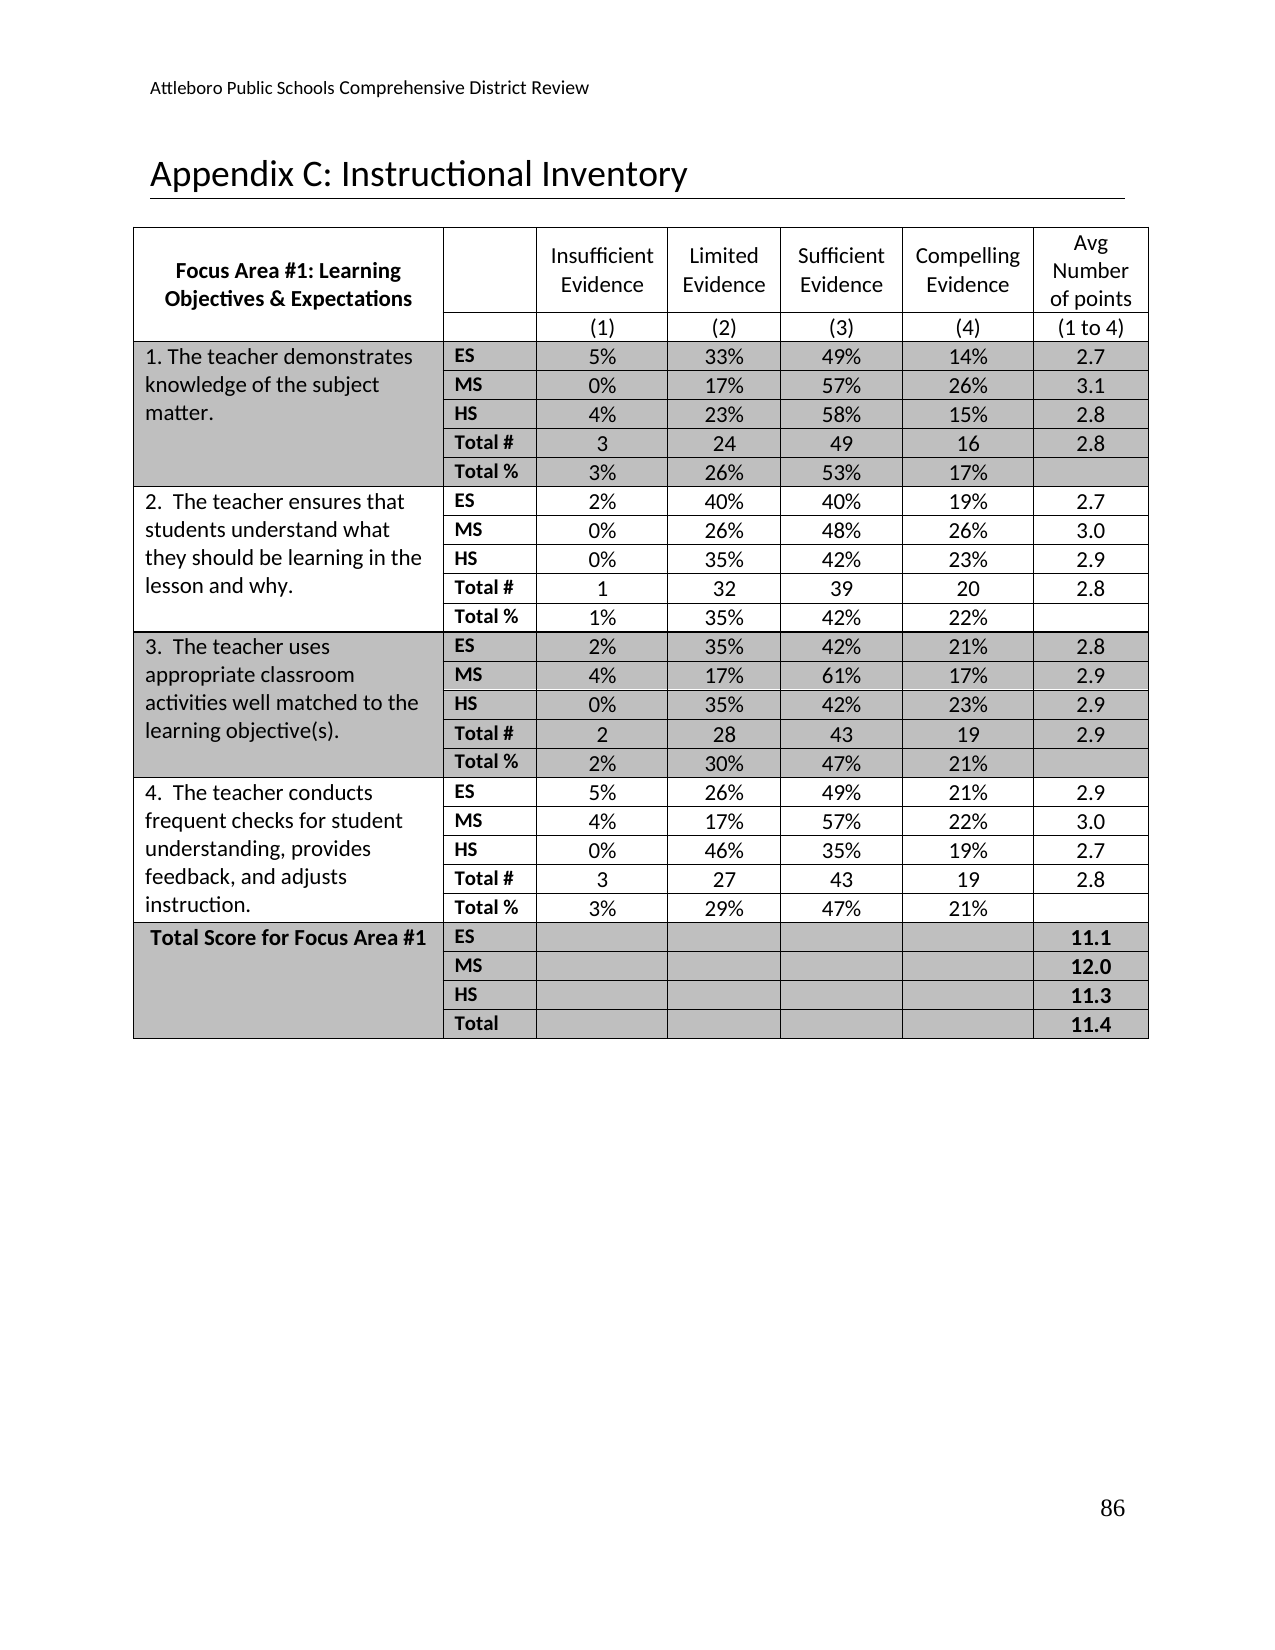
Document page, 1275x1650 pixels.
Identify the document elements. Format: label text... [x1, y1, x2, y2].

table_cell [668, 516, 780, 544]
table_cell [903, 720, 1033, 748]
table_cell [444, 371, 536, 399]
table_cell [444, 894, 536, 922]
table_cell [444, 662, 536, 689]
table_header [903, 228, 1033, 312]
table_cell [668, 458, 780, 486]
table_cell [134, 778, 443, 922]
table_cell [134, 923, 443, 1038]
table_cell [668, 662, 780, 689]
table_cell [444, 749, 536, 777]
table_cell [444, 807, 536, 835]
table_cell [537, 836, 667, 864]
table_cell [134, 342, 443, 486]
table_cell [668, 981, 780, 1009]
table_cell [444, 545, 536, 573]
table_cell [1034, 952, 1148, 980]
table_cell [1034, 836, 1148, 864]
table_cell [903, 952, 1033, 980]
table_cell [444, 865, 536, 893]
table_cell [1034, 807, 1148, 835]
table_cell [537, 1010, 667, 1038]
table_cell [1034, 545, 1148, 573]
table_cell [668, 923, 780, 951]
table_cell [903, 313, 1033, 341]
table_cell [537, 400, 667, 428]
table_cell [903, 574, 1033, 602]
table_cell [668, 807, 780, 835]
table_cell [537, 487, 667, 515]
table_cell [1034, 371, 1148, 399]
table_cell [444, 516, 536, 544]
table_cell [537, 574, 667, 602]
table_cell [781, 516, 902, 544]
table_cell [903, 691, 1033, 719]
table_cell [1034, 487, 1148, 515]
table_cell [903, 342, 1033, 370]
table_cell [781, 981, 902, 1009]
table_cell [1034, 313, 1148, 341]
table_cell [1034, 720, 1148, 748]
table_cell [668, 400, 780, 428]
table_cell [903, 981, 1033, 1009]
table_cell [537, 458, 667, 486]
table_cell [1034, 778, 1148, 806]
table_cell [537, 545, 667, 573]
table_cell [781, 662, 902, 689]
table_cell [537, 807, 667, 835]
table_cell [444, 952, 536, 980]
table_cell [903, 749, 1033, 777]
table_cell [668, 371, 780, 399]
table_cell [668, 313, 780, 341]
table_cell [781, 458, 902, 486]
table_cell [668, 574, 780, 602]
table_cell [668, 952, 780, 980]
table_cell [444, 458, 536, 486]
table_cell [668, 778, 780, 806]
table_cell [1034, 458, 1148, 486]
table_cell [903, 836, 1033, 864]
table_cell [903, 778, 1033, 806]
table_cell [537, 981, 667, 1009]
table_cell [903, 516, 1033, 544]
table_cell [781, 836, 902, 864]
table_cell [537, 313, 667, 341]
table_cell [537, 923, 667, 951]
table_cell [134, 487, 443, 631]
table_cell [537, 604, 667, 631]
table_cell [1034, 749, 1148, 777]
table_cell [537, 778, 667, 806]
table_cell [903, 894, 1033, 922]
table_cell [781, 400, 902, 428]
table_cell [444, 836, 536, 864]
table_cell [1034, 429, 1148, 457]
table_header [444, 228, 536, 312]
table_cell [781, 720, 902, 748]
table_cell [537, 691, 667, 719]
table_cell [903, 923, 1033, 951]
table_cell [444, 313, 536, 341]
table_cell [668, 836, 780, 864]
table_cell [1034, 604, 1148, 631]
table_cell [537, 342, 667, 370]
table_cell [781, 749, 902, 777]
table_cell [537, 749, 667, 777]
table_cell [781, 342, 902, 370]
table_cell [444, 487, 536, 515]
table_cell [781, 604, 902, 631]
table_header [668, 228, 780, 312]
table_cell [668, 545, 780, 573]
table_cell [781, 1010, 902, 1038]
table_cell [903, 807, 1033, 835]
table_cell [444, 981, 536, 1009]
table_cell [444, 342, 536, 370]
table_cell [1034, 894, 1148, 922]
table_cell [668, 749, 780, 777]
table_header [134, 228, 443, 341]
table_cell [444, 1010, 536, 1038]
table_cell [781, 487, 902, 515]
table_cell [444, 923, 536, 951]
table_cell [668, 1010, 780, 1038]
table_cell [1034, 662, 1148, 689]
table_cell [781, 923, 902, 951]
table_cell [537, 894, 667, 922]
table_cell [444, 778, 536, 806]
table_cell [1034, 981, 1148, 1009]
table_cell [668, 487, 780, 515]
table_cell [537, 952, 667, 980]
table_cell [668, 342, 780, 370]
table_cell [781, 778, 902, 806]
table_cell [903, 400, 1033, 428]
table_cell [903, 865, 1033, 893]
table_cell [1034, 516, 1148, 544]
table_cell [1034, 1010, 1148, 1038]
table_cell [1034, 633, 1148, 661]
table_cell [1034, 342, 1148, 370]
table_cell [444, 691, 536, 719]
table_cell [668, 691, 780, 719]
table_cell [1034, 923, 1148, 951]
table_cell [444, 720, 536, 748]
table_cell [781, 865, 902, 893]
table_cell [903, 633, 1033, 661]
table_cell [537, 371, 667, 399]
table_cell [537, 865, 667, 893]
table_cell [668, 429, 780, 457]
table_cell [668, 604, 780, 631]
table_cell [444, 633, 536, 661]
text Appendix C: Instructional Inventory [150, 150, 1125, 198]
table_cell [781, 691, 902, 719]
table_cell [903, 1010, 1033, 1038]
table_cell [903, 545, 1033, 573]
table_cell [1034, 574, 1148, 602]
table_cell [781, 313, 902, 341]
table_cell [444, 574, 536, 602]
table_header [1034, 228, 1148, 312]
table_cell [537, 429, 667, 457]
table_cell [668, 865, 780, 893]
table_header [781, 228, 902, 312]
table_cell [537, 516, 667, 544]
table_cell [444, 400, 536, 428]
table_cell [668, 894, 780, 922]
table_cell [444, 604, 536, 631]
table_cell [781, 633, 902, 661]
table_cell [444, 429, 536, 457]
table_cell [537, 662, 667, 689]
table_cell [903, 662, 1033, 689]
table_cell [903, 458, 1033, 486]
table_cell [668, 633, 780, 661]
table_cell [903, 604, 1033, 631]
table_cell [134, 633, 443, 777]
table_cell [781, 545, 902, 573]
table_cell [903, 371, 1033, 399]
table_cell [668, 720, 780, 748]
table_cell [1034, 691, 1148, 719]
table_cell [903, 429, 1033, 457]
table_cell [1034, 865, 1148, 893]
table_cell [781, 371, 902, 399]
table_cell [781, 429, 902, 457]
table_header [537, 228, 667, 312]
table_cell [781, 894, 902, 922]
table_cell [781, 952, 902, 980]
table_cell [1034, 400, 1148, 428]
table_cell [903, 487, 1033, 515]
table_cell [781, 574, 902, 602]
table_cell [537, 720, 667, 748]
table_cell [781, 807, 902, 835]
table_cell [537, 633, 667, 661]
